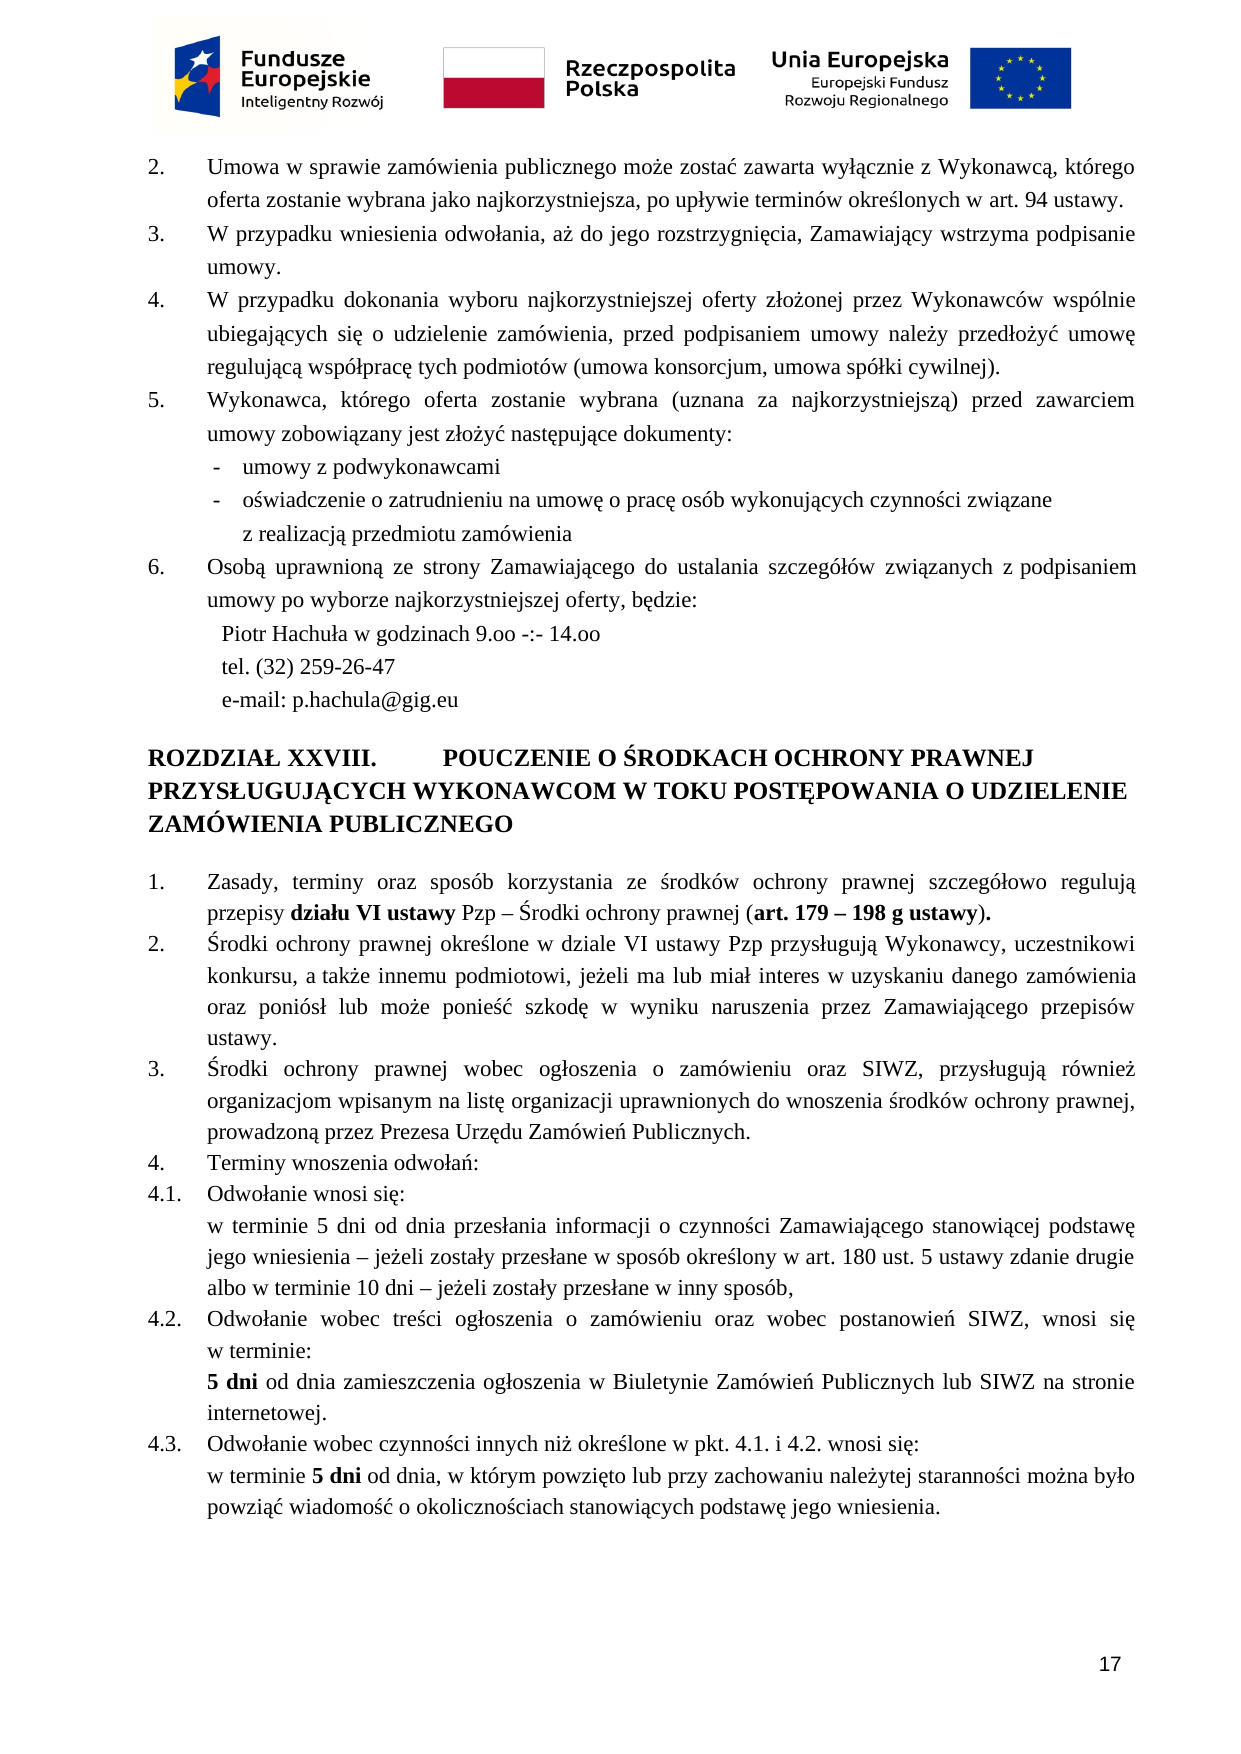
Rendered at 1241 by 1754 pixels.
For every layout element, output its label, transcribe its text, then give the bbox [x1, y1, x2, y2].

subtitle ROZDZIAŁ XXVIII. POUCZENIE O ŚRODKACH OCHRONY PRAWNEJ PRZYSŁUGUJĄCYCH WYKONAWCOM W TOKU POSTĘPOWANIA O UDZIELENIE ZAMÓWIENIA PUBLICZNEGO [148, 739, 1137, 839]
list Zasady, terminy oraz sposób korzystania ze środków ochrony prawnej szczegółowo regulują przepisy działu VI ustawy Pzp – Środki ochrony prawnej (art. 179 – 198 g ustawy). [148, 864, 1137, 927]
list Środki ochrony prawnej wobec ogłoszenia o zamówieniu oraz SIWZ, przysługują również organizacjom wpisanym na listę organizacji uprawnionych do wnoszenia środków ochrony prawnej, prowadzoną przez Prezesa Urzędu Zamówień Publicznych. [148, 1052, 1137, 1146]
text 4.2. Odwołanie wobec treści ogłoszenia o zamówieniu oraz wobec postanowień SIWZ, wnosi się w terminie: [148, 1302, 1137, 1364]
list Środki ochrony prawnej określone w dziale VI ustawy Pzp przysługują Wykonawcy, uczestnikowi konkursu, a także innemu podmiotowi, jeżeli ma lub miał interes w uzyskaniu danego zamówienia oraz poniósł lub może ponieść szkodę w wyniku naruszenia przez Zamawiającego przepisów ustawy. [148, 927, 1137, 1052]
picture [421, 27, 1093, 129]
picture [152, 15, 405, 137]
text 4.3. Odwołanie wobec czynności innych niż określone w pkt. 4.1. i 4.2. wnosi się: [148, 1427, 1137, 1458]
text Piotr Hachuła w godzinach 9.oo -:- 14.oo [221, 614, 1137, 648]
text w terminie 5 dni od dnia, w którym powzięto lub przy zachowaniu należytej staranności można było powziąć wiadomość o okolicznościach stanowiących podstawę jego wniesienia. [148, 1458, 1137, 1521]
text tel. (32) 259-26-47 e-mail: p.hachula@gig.eu [221, 648, 1137, 714]
list Umowa w sprawie zamówienia publicznego może zostać zawarta wyłącznie z Wykonawcą, którego oferta zostanie wybrana jako najkorzystniejsza, po upływie terminów określonych w art. 94 ustawy. [148, 148, 1137, 214]
text 5 dni od dnia zamieszczenia ogłoszenia w Biuletynie Zamówień Publicznych lub SIWZ na stronie internetowej. [148, 1364, 1137, 1427]
text 4.1. Odwołanie wnosi się: [148, 1177, 1137, 1208]
list Terminy wnoszenia odwołań: [148, 1146, 1137, 1177]
list - oświadczenie o zatrudnieniu na umowę o pracę osób wykonujących czynności związane z realizacją przedmiotu zamówienia [213, 481, 1137, 548]
list - umowy z podwykonawcami [213, 448, 1137, 481]
list Wykonawca, którego oferta zostanie wybrana (uznana za najkorzystniejszą) przed zawarciem umowy zobowiązany jest złożyć następujące dokumenty: [148, 381, 1137, 448]
text w terminie 5 dni od dnia przesłania informacji o czynności Zamawiającego stanowiącej podstawę jego wniesienia – jeżeli zostały przesłane w sposób określony w art. 180 ust. 5 ustawy zdanie drugie albo w terminie 10 dni – jeżeli zostały przesłane w inny sposób, [148, 1208, 1137, 1302]
list W przypadku wniesienia odwołania, aż do jego rozstrzygnięcia, Zamawiający wstrzyma podpisanie umowy. [148, 214, 1137, 281]
list Osobą uprawnioną ze strony Zamawiającego do ustalania szczegółów związanych z podpisaniem umowy po wyborze najkorzystniejszej oferty, będzie: [148, 548, 1137, 614]
list W przypadku dokonania wyboru najkorzystniejszej oferty złożonej przez Wykonawców wspólnie ubiegających się o udzielenie zamówienia, przed podpisaniem umowy należy przedłożyć umowę regulującą współpracę tych podmiotów (umowa konsorcjum, umowa spółki cywilnej). [148, 281, 1137, 381]
